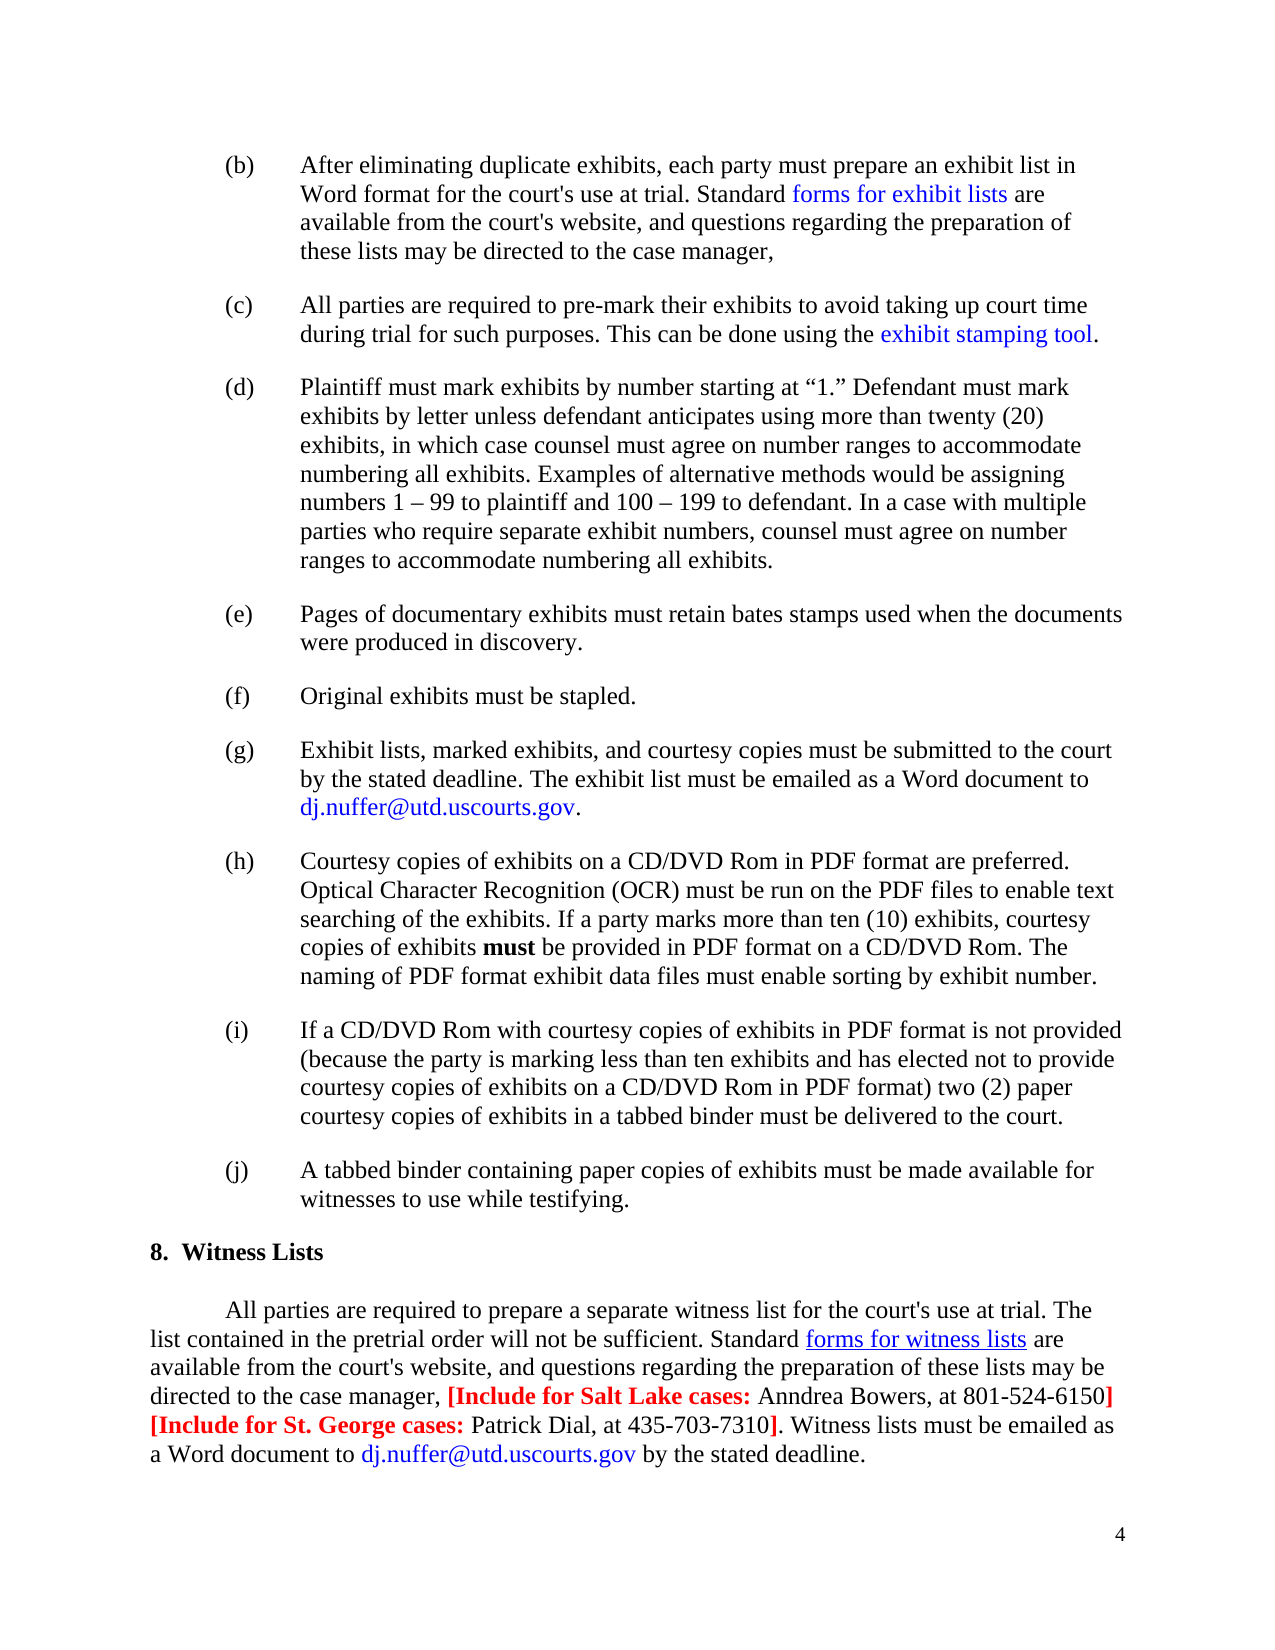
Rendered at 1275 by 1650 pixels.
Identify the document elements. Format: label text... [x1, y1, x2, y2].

text 8. Witness Lists [150, 1237, 1125, 1266]
list Courtesy copies of exhibits on a CD/DVD Rom in PDF format are preferred. Optical Character Recognition (OCR) must be run on the PDF files to enable text searching of the exhibits. If a party marks more than ten (10) exhibits, courtesy copies of exhibits must be provided in PDF format on a CD/DVD Rom. The naming of PDF format exhibit data files must enable sorting by exhibit number. [225, 846, 1125, 990]
list Exhibit lists, marked exhibits, and courtesy copies must be submitted to the court by the stated deadline. The exhibit list must be emailed as a Word document to dj.nuffer@utd.uscourts.gov. [225, 735, 1125, 821]
list If a CD/DVD Rom with courtesy copies of exhibits in PDF format is not provided (because the party is marking less than ten exhibits and has elected not to provide courtesy copies of exhibits on a CD/DVD Rom in PDF format) two (2) paper courtesy copies of exhibits in a tabbed binder must be delivered to the court. [225, 1015, 1125, 1130]
list Pages of documentary exhibits must retain bates stamps used when the documents were produced in discovery. [225, 599, 1125, 656]
list After eliminating duplicate exhibits, each party must prepare an exhibit list in Word format for the court's use at trial. Standard forms for exhibit lists are available from the court's website, and questions regarding the preparation of these lists may be directed to the case manager, [225, 150, 1125, 265]
text All parties are required to prepare a separate witness list for the court's use at trial. The list contained in the pretrial order will not be sufficient. Standard forms for witness lists are available from the court's website, and questions regarding the preparation of these lists may be directed to the case manager, [Include for Salt Lake cases: Anndrea Bowers, at 801-524-6150][Include for St. George cases: Patrick Dial, at 435-703-7310]. Witness lists must be emailed as a Word document to dj.nuffer@utd.uscourts.gov by the stated deadline. [150, 1295, 1125, 1467]
list A tabbed binder containing paper copies of exhibits must be made available for witnesses to use while testifying. [225, 1155, 1125, 1212]
list Original exhibits must be stapled. [225, 681, 1125, 710]
list All parties are required to pre-mark their exhibits to avoid taking up court time during trial for such purposes. This can be done using the exhibit stamping tool. [225, 290, 1125, 347]
list Plaintiff must mark exhibits by number starting at “1.” Defendant must mark exhibits by letter unless defendant anticipates using more than twenty (20) exhibits, in which case counsel must agree on number ranges to accommodate numbering all exhibits. Examples of alternative methods would be assigning numbers 1 – 99 to plaintiff and 100 – 199 to defendant. In a case with multiple parties who require separate exhibit numbers, counsel must agree on number ranges to accommodate numbering all exhibits. [225, 372, 1125, 574]
